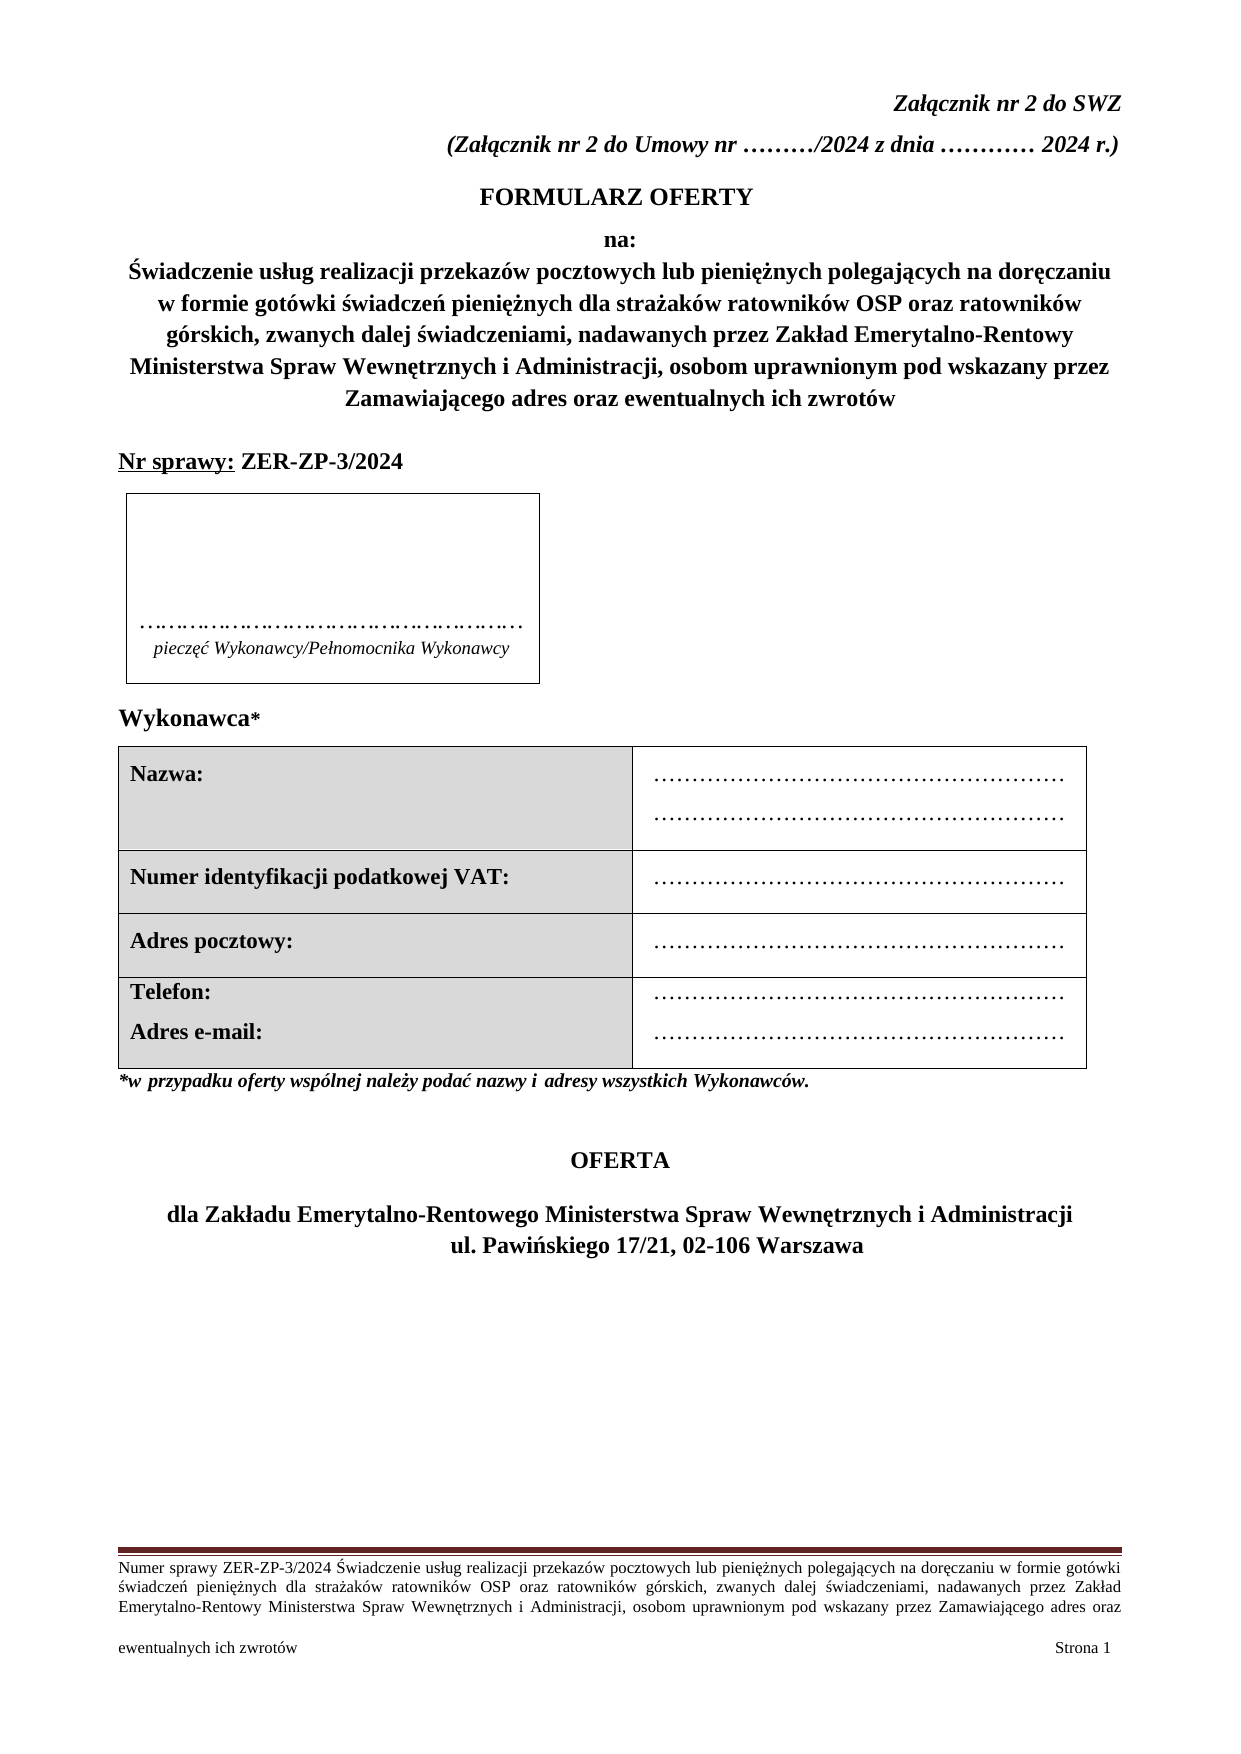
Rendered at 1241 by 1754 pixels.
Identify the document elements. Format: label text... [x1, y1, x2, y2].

text Świadczenie usług realizacji przekazów pocztowych lub pieniężnych polegających na doręczaniu w formie gotówki świadczeń pieniężnych dla strażaków ratowników OSP oraz ratowników górskich, zwanych dalej świadczeniami, nadawanych przez Zakład Emerytalno-Rentowy Ministerstwa Spraw Wewnętrznych i Administracji, osobom uprawnionym pod wskazany przez Zamawiającego adres oraz ewentualnych ich zwrotów [118, 257, 1122, 411]
table_header Nazwa: [119, 747, 632, 849]
text (Załącznik nr 2 do Umowy nr ………/2024 z dnia ………… 2024 r.) [118, 130, 1122, 158]
text Nr sprawy: ZER-ZP-3/2024 [118, 447, 1122, 475]
text *w przypadku oferty wspólnej należy podać nazwy i adresy wszystkich Wykonawców. [118, 1069, 1122, 1092]
text Wykonawca* [118, 703, 1122, 732]
table_cell ……………………………………………… [633, 914, 1086, 977]
table_header ……………………………………………… pieczęć Wykonawcy/Pełnomocnika Wykonawcy [127, 494, 539, 683]
table_cell Telefon: Adres e-mail: [119, 978, 632, 1068]
table_cell Numer identyfikacji podatkowej VAT: [119, 851, 632, 913]
text dla Zakładu Emerytalno-Rentowego Ministerstwa Spraw Wewnętrznych i Administracji [118, 1200, 1122, 1227]
text na: [118, 225, 1122, 253]
table_cell Adres pocztowy: [119, 914, 632, 977]
text ul. Pawińskiego 17/21, 02-106 Warszawa [192, 1231, 1122, 1259]
table_cell ……………………………………………… [633, 851, 1086, 913]
text Załącznik nr 2 do SWZ [783, 89, 1122, 116]
table_cell ……………………………………………… ……………………………………………… [633, 978, 1086, 1068]
text FORMULARZ OFERTY [118, 182, 1115, 211]
table_header ……………………………………………… ……………………………………………… [633, 747, 1086, 849]
text OFERTA [118, 1146, 1122, 1174]
